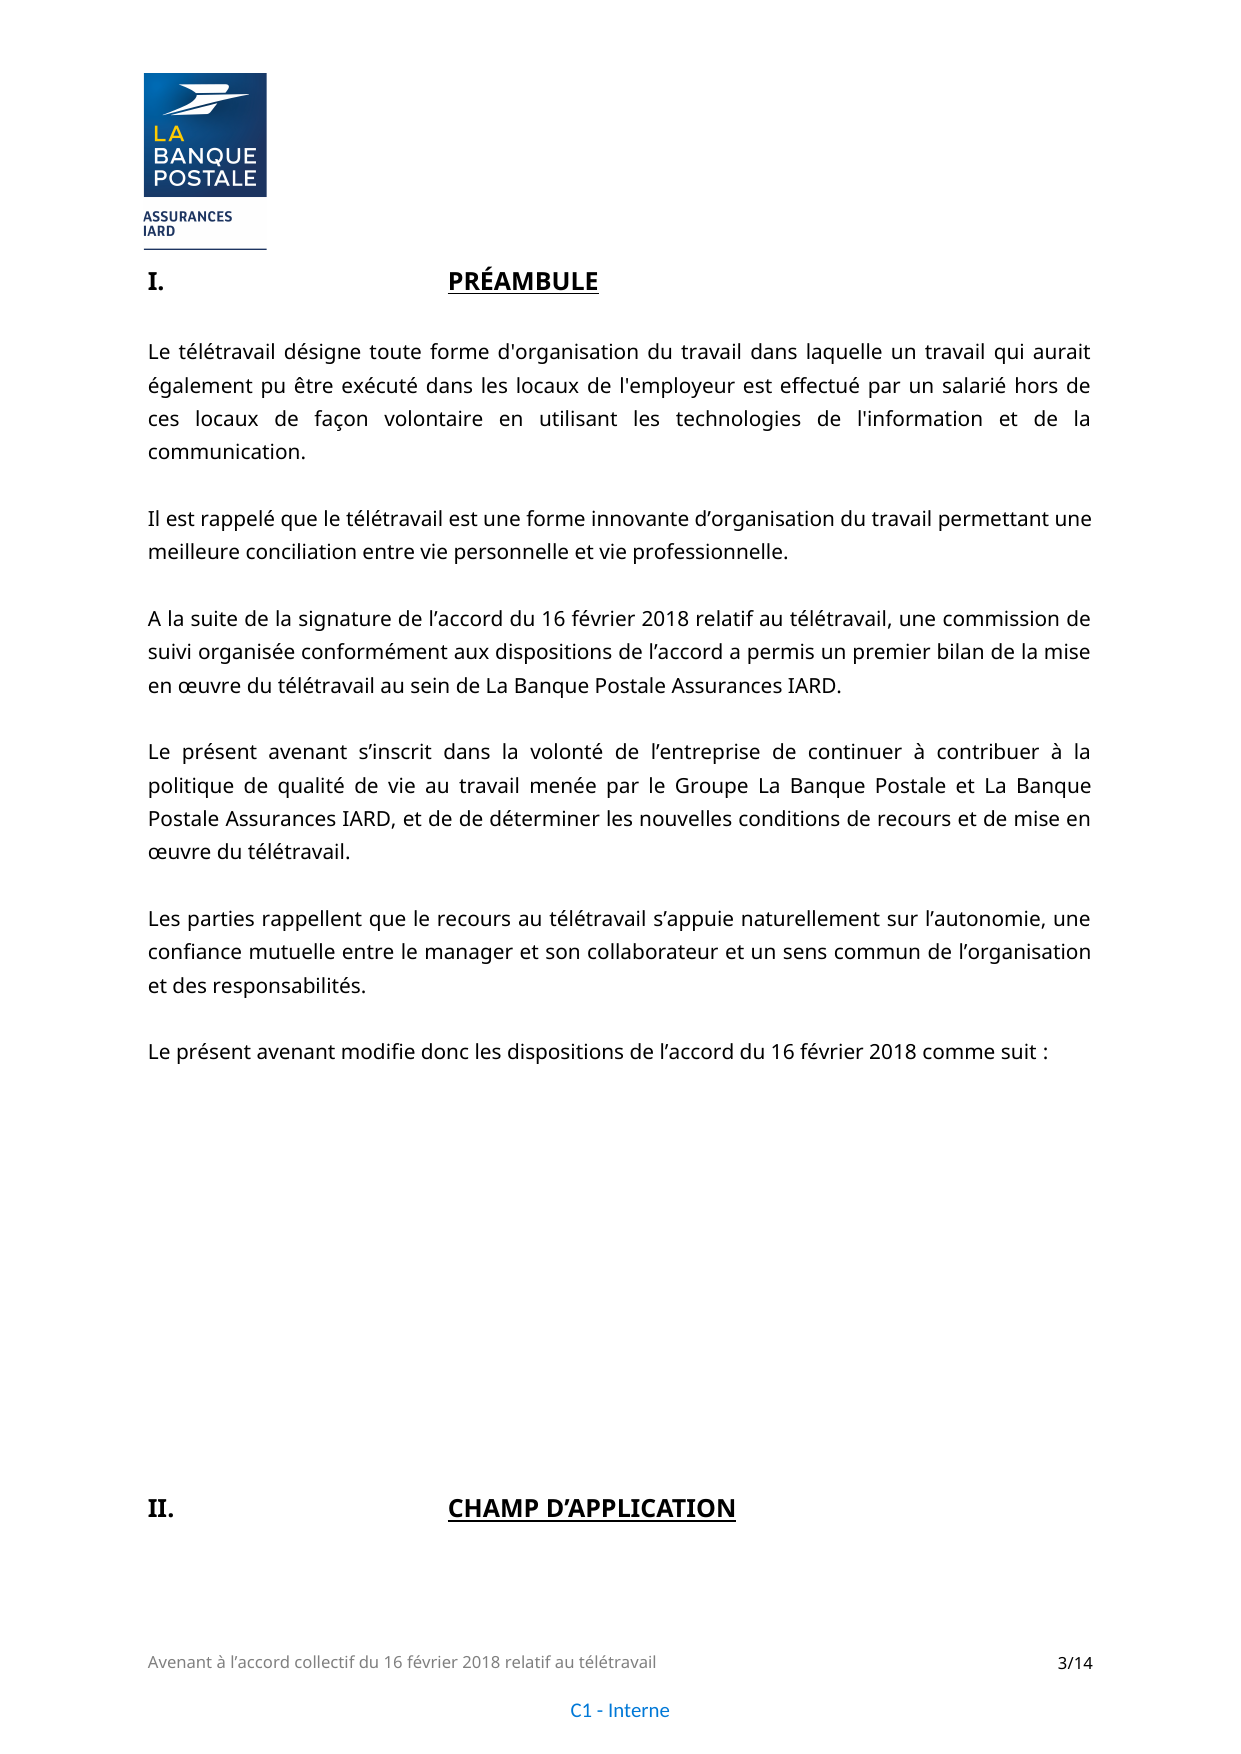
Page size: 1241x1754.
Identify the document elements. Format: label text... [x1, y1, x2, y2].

text Les parties rappellent que le recours au télétravail s’appuie naturellement sur l’autonomie, une confiance mutuelle entre le manager et son collaborateur et un sens commun de l’organisation et des responsabilités. [148, 899, 1093, 999]
text Le télétravail désigne toute forme d'organisation du travail dans laquelle un travail qui aurait également pu être exécuté dans les locaux de l'employeur est effectué par un salarié hors de ces locaux de façon volontaire en utilisant les technologies de l'information et de la communication. [148, 332, 1093, 466]
picture [143, 73, 267, 250]
subtitle CHAMP D’APPLICATION [148, 1491, 1093, 1525]
text Le présent avenant s’inscrit dans la volonté de l’entreprise de continuer à contribuer à la politique de qualité de vie au travail menée par le Groupe La Banque Postale et La Banque Postale Assurances IARD, et de de déterminer les nouvelles conditions de recours et de mise en œuvre du télétravail. [148, 732, 1093, 866]
subtitle Préambule [148, 264, 1093, 298]
text Il est rappelé que le télétravail est une forme innovante d’organisation du travail permettant une meilleure conciliation entre vie personnelle et vie professionnelle. [148, 499, 1093, 566]
text Le présent avenant modifie donc les dispositions de l’accord du 16 février 2018 comme suit : [148, 1032, 1093, 1066]
text A la suite de la signature de l’accord du 16 février 2018 relatif au télétravail, une commission de suivi organisée conformément aux dispositions de l’accord a permis un premier bilan de la mise en œuvre du télétravail au sein de La Banque Postale Assurances IARD. [148, 599, 1093, 699]
